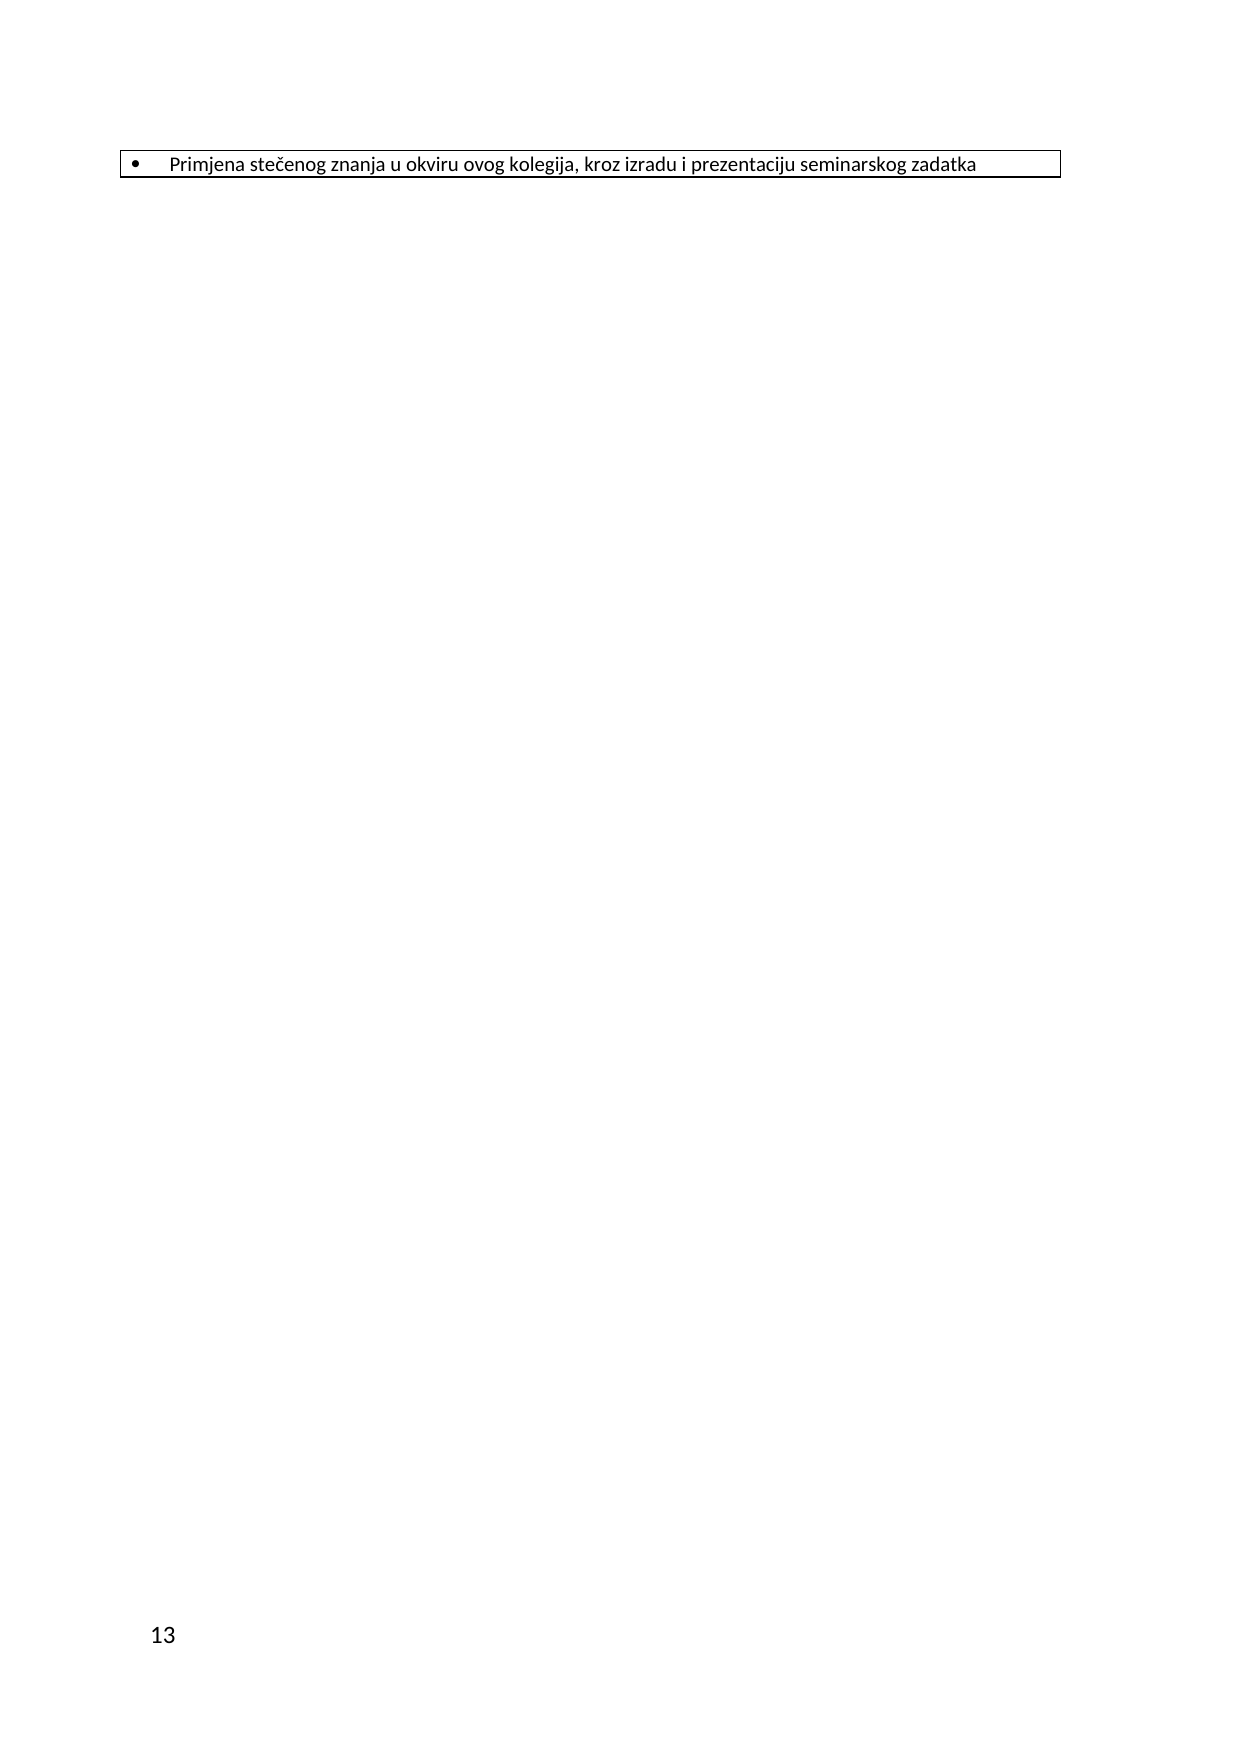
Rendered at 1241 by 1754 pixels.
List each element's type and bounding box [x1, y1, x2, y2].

table_cell [121, 151, 1060, 176]
